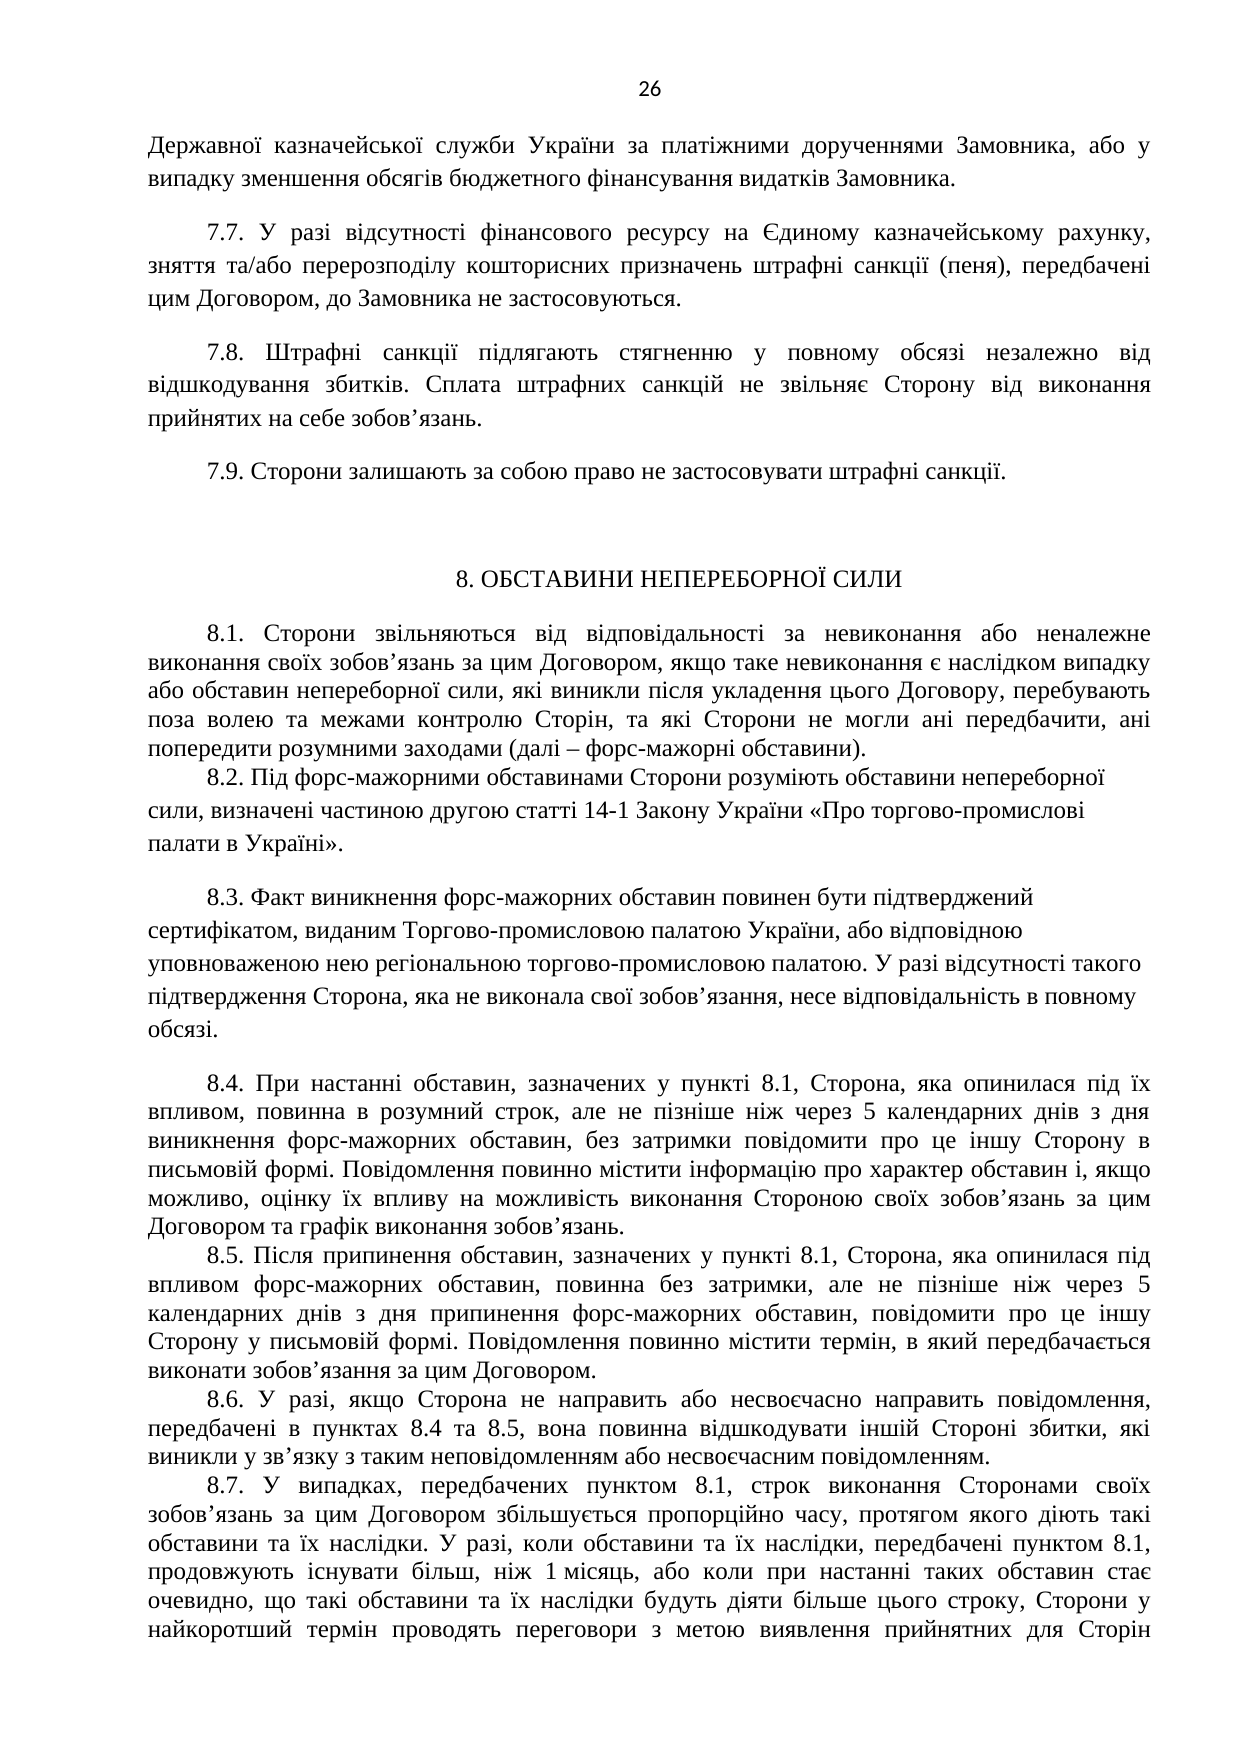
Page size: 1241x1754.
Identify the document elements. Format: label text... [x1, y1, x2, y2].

text 8.3. Факт виникнення форс-мажорних обставин повинен бути підтверджений сертифікатом, виданим Торгово-промисловою палатою України, або відповідною уповноваженою нею регіональною торгово-промисловою палатою. У разі відсутності такого підтвердження Сторона, яка не виконала свої зобов’язання, несе відповідальність в повному обсязі. [148, 882, 1152, 1042]
text 8.1. Сторони звільняються від відповідальності за невиконання або неналежне виконання своїх зобов’язань за цим Договором, якщо таке невиконання є наслідком випадку або обставин непереборної сили, які виникли після укладення цього Договору, перебувають поза волею та межами контролю Сторін, та які Сторони не могли ані передбачити, ані попередити розумними заходами (далі – форс-мажорні обставини). [148, 618, 1152, 762]
text 8.5. Після припинення обставин, зазначених у пункті 8.1, Сторона, яка опинилася під впливом форс-мажорних обставин, повинна без затримки, але не пізніше ніж через 5 календарних днів з дня припинення форс-мажорних обставин, повідомити про це іншу Сторону у письмовій формі. Повідомлення повинно містити термін, в який передбачається виконати зобов’язання за цим Договором. [148, 1240, 1152, 1384]
text 8.2. Під форс-мажорними обставинами Сторони розуміють обставини непереборної сили, визначені частиною другою статті 14-1 Закону України «Про торгово-промислові палати в Україні». [148, 762, 1152, 857]
text 7.9. Сторони залишають за собою право не застосовувати штрафні санкції. [148, 456, 1152, 485]
text 8.4. При настанні обставин, зазначених у пункті 8.1, Сторона, яка опинилася під їх впливом, повинна в розумний строк, але не пізніше ніж через 5 календарних днів з дня виникнення форс-мажорних обставин, без затримки повідомити про це іншу Сторону в письмовій формі. Повідомлення повинно містити інформацію про характер обставин і, якщо можливо, оцінку їх впливу на можливість виконання Стороною своїх зобов’язань за цим Договором та графік виконання зобов’язань. [148, 1068, 1152, 1240]
text 7.7. У разі відсутності фінансового ресурсу на Єдиному казначейському рахунку, зняття та/або перерозподілу кошторисних призначень штрафні санкції (пеня), передбачені цим Договором, до Замовника не застосовуються. [148, 217, 1152, 311]
text 7.8. Штрафні санкції підлягають стягненню у повному обсязі незалежно від відшкодування збитків. Сплата штрафних санкцій не звільняє Сторону від виконання прийнятих на себе зобов’язань. [148, 337, 1152, 431]
text 8.6. У разі, якщо Сторона не направить або несвоєчасно направить повідомлення, передбачені в пунктах 8.4 та 8.5, вона повинна відшкодувати іншій Стороні збитки, які виникли у зв’язку з таким неповідомленням або несвоєчасним повідомленням. [148, 1384, 1152, 1470]
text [148, 1470, 1152, 1643]
text 8. ОБСТАВИНИ НЕПЕРЕБОРНОЇ СИЛИ [148, 564, 1152, 593]
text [148, 130, 1152, 192]
